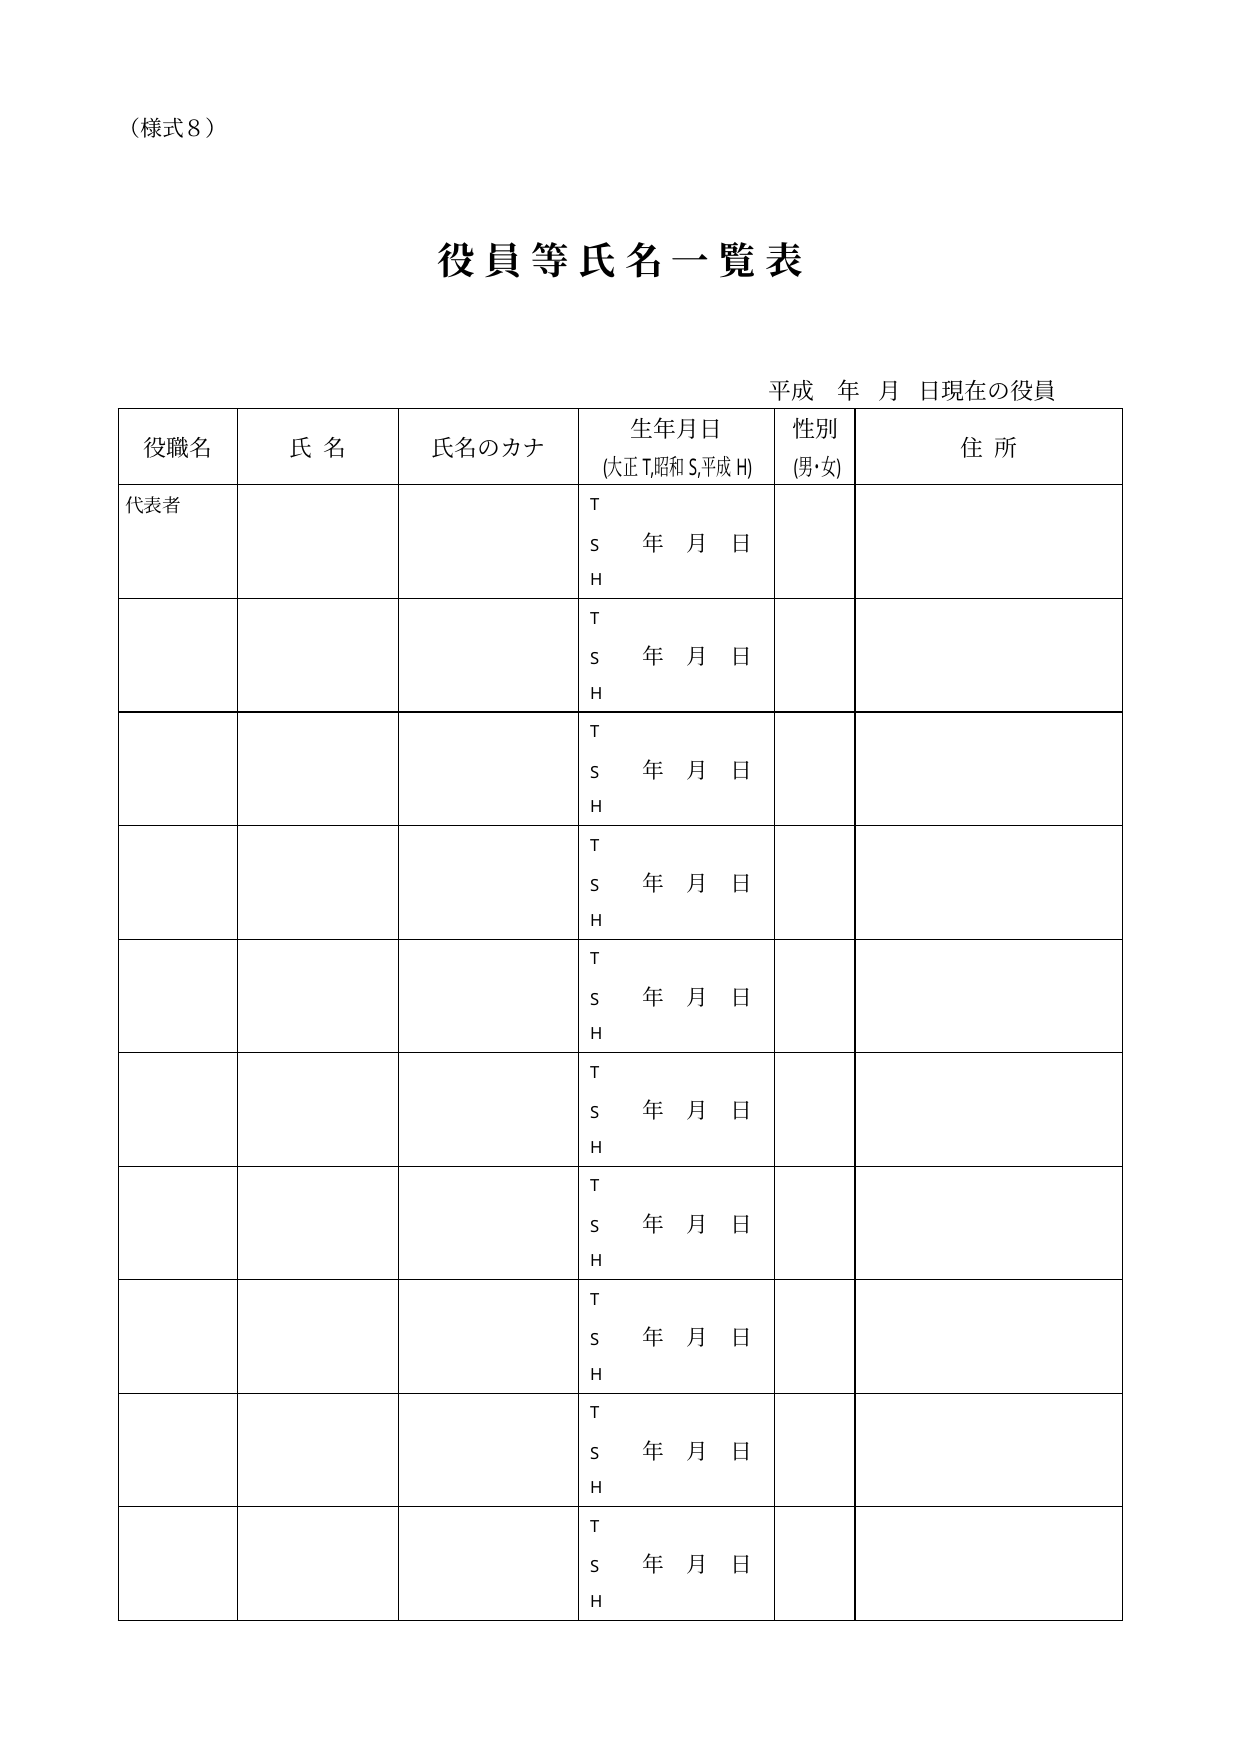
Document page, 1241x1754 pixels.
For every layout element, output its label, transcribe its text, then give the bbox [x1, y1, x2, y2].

table_cell T S 年 月 日 H [579, 1167, 774, 1279]
table_cell [119, 940, 237, 1052]
table_cell [399, 826, 578, 938]
table_cell [119, 1507, 237, 1620]
table_cell [775, 940, 854, 1052]
table_cell [119, 1053, 237, 1166]
table_cell T S 年 月 日 H [579, 599, 774, 711]
table_cell [399, 940, 578, 1052]
table_header 住 所 [856, 409, 1122, 484]
table_cell [238, 1053, 398, 1166]
text 平成 年 月 日現在の役員 [118, 371, 1122, 408]
table_cell [775, 1167, 854, 1279]
table_cell [238, 599, 398, 711]
table_cell [856, 1053, 1122, 1166]
table_cell [775, 826, 854, 938]
table_cell T S 年 月 日 H [579, 713, 774, 825]
table_cell [119, 599, 237, 711]
table_cell T S 年 月 日 H [579, 1394, 774, 1506]
table_cell [775, 1394, 854, 1506]
table_cell [856, 599, 1122, 711]
table_cell 代表者 [119, 485, 237, 598]
table_cell [856, 1394, 1122, 1506]
table_cell [856, 485, 1122, 598]
table_cell [399, 1053, 578, 1166]
table_header 役職名 [119, 409, 237, 484]
table_cell [856, 1167, 1122, 1279]
table_cell T S 年 月 日 H [579, 1507, 774, 1620]
table_cell [856, 940, 1122, 1052]
table_cell T S 年 月 日 H [579, 940, 774, 1052]
table_cell T S 年 月 日 H [579, 1280, 774, 1393]
table_cell [399, 599, 578, 711]
table_cell [238, 485, 398, 598]
table_cell [775, 1280, 854, 1393]
table_cell [856, 826, 1122, 938]
table_cell [238, 1280, 398, 1393]
table_cell [399, 713, 578, 825]
table_header 氏名のカナ [399, 409, 578, 484]
table_cell [238, 1167, 398, 1279]
table_cell T S 年 月 日 H [579, 485, 774, 598]
table_cell [775, 485, 854, 598]
table_cell T S 年 月 日 H [579, 826, 774, 938]
table_cell [399, 1280, 578, 1393]
table_cell [856, 713, 1122, 825]
table_cell [238, 1507, 398, 1620]
table_cell [399, 1167, 578, 1279]
table_cell [119, 1394, 237, 1506]
text （様式８） [118, 108, 1122, 146]
table_cell [119, 826, 237, 938]
table_cell [399, 1507, 578, 1620]
table_cell [238, 1394, 398, 1506]
table_cell [238, 826, 398, 938]
table_cell [238, 713, 398, 825]
table_cell [399, 485, 578, 598]
table_cell T S 年 月 日 H [579, 1053, 774, 1166]
table_header 生年月日 (大正T,昭和S,平成H) [579, 409, 774, 484]
table_cell [856, 1507, 1122, 1620]
table_cell [119, 1280, 237, 1393]
table_cell [775, 599, 854, 711]
table_cell [775, 1507, 854, 1620]
table_cell [399, 1394, 578, 1506]
table_header 氏 名 [238, 409, 398, 484]
table_cell [856, 1280, 1122, 1393]
table_cell [775, 1053, 854, 1166]
table_cell [775, 713, 854, 825]
table_cell [119, 713, 237, 825]
table_header 性別 (男･女) [775, 409, 854, 484]
table_cell [238, 940, 398, 1052]
table_cell [119, 1167, 237, 1279]
text 役 員 等 氏 名 一 覧 表 [118, 221, 1122, 296]
